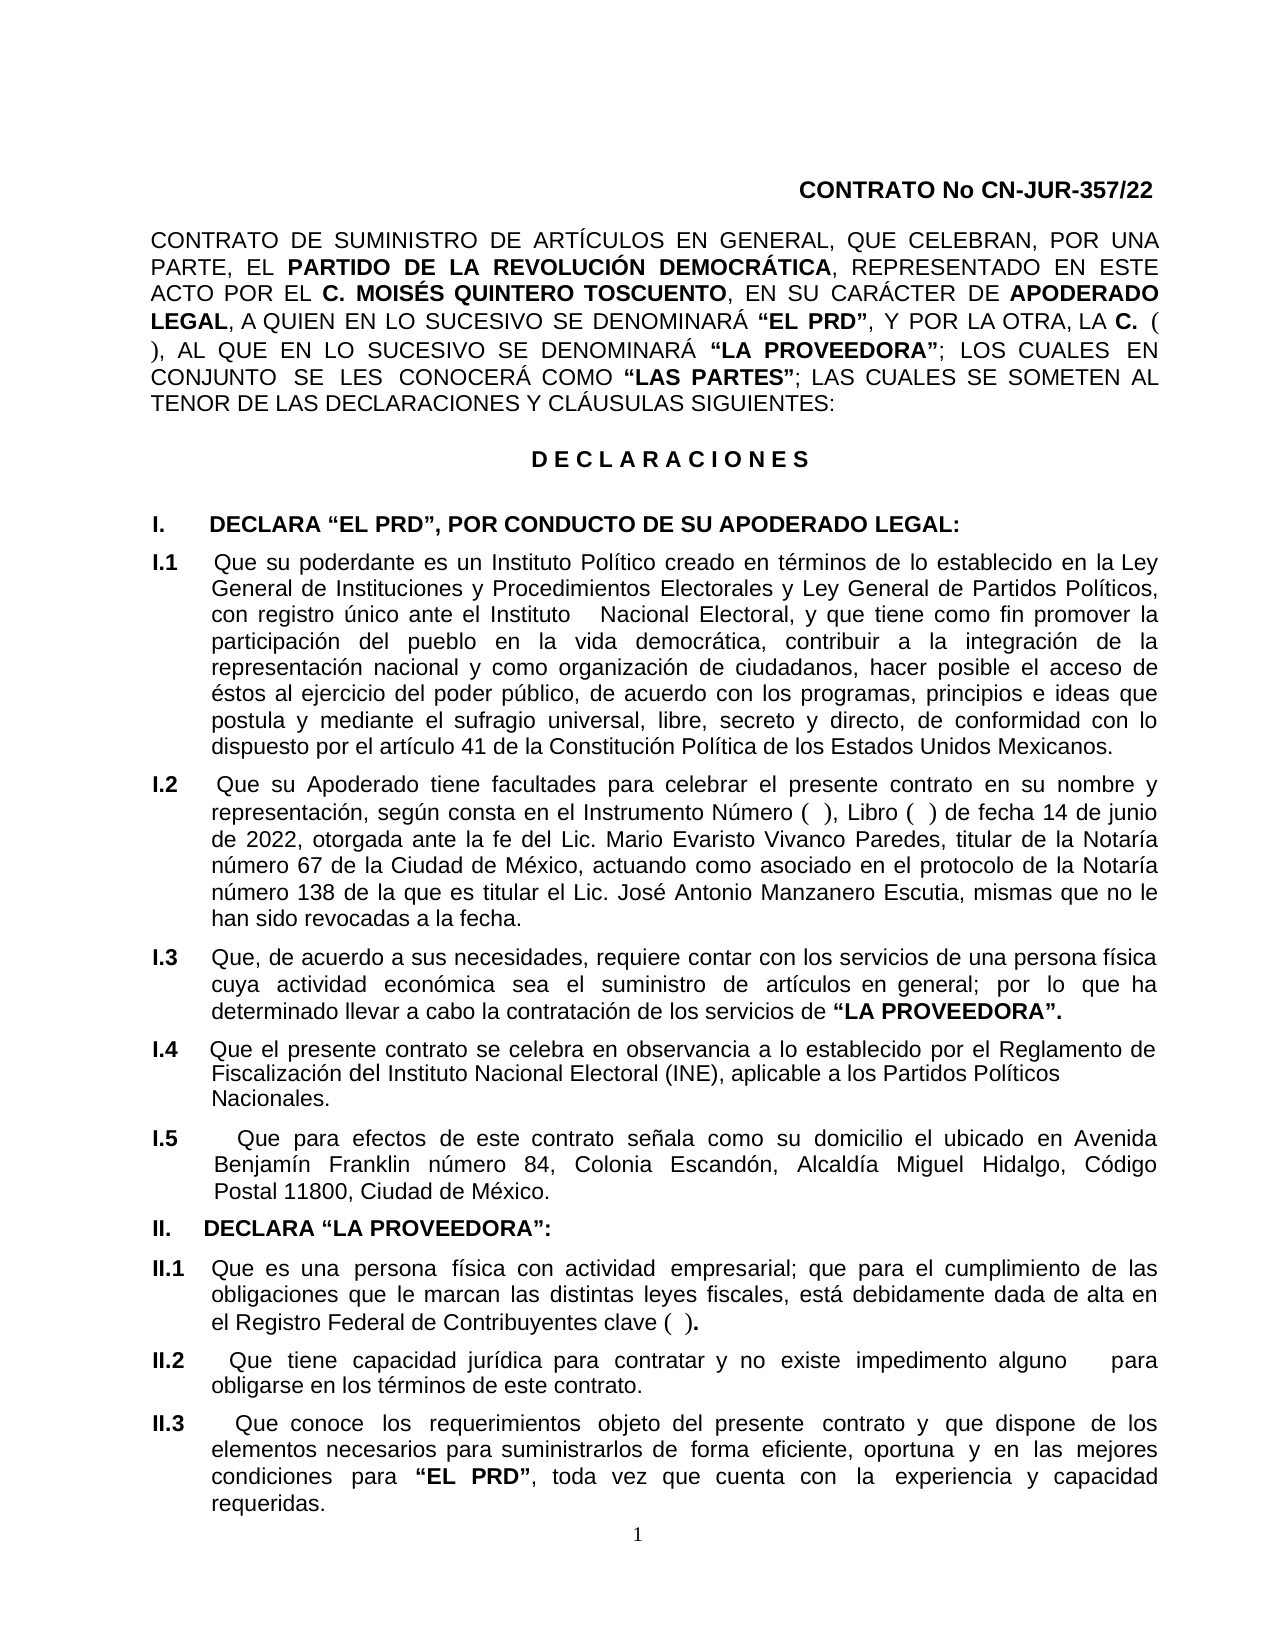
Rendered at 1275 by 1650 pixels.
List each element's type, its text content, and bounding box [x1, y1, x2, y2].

text I.3 Que, de acuerdo a sus necesidades, requiere contar con los servicios de una persona física cuya actividad económica sea el suministro de artículos en general; por lo que ha determinado llevar a cabo la contratación de los servicios de “LA PROVEEDORA”. [152, 944, 1157, 1024]
text II.1 Que es una persona física con actividad empresarial; que para el cumplimiento de las obligaciones que le marcan las distintas leyes fiscales, está debidamente dada de alta en el Registro Federal de Contribuyentes clave ( ). [152, 1255, 1158, 1336]
text D E C L A R A C I O N E S [527, 446, 812, 473]
text I.5 Que para efectos de este contrato señala como su domicilio el ubicado en Avenida Benjamín Franklin número 84, Colonia Escandón, Alcaldía Miguel Hidalgo, Código Postal 11800, Ciudad de México. [152, 1125, 1157, 1204]
text I.1 Que su poderdante es un Instituto Político creado en términos de lo establecido en la Ley General de Instituciones y Procedimientos Electorales y Ley General de Partidos Políticos, con registro único ante el Instituto Nacional Electoral, y que tiene como fin promover la participación del pueblo en la vida democrática, contribuir a la integración de la representación nacional y como organización de ciudadanos, hacer posible el acceso de éstos al ejercicio del poder público, de acuerdo con los programas, principios e ideas que postula y mediante el sufragio universal, libre, secreto y directo, de conformidad con lo dispuesto por el artículo 41 de la Constitución Política de los Estados Unidos Mexicanos. [152, 548, 1158, 759]
text Fiscalización del Instituto Nacional Electoral (INE), aplicable a los Partidos Políticos Nacionales. [211, 1062, 1167, 1112]
text CONTRATO DE SUMINISTRO DE ARTÍCULOS EN GENERAL, QUE CELEBRAN, POR UNA PARTE, EL PARTIDO DE LA REVOLUCIÓN DEMOCRÁTICA, REPRESENTADO EN ESTE ACTO POR EL C. MOISÉS QUINTERO TOSCUENTO, EN SU CARÁCTER DE APODERADO LEGAL, A QUIEN EN LO SUCESIVO SE DENOMINARÁ “EL PRD”, Y POR LA OTRA, LA C. ( ), AL QUE EN LO SUCESIVO SE DENOMINARÁ “LA PROVEEDORA”; LOS CUALES EN CONJUNTO SE LES CONOCERÁ COMO “LAS PARTES”; LAS CUALES SE SOMETEN AL TENOR DE LAS DECLARACIONES Y CLÁUSULAS SIGUIENTES: [150, 227, 1159, 417]
text II. DECLARA “LA PROVEEDORA”: [152, 1215, 554, 1242]
text I. DECLARA “EL PRD”, POR CONDUCTO DE SU APODERADO LEGAL: [152, 511, 974, 537]
text I.4 Que el presente contrato se celebra en observancia a lo establecido por el Reglamento de [152, 1036, 1157, 1062]
text II.3 Que conoce los requerimientos objeto del presente contrato y que dispone de los elementos necesarios para suministrarlos de forma eficiente, oportuna y en las mejores condiciones para “EL PRD”, toda vez que cuenta con la experiencia y capacidad requeridas. [152, 1409, 1158, 1517]
text I.2 Que su Apoderado tiene facultades para celebrar el presente contrato en su nombre y representación, según consta en el Instrumento Número ( ), Libro ( ) de fecha 14 de junio de 2022, otorgada ante la fe del Lic. Mario Evaristo Vivanco Paredes, titular de la Notaría número 67 de la Ciudad de México, actuando como asociado en el protocolo de la Notaría número 138 de la que es titular el Lic. José Antonio Manzanero Escutia, mismas que no le han sido revocadas a la fecha. [152, 771, 1158, 931]
text II.2 Que tiene capacidad jurídica para contratar y no existe impedimento alguno para obligarse en los términos de este contrato. [152, 1349, 1158, 1399]
